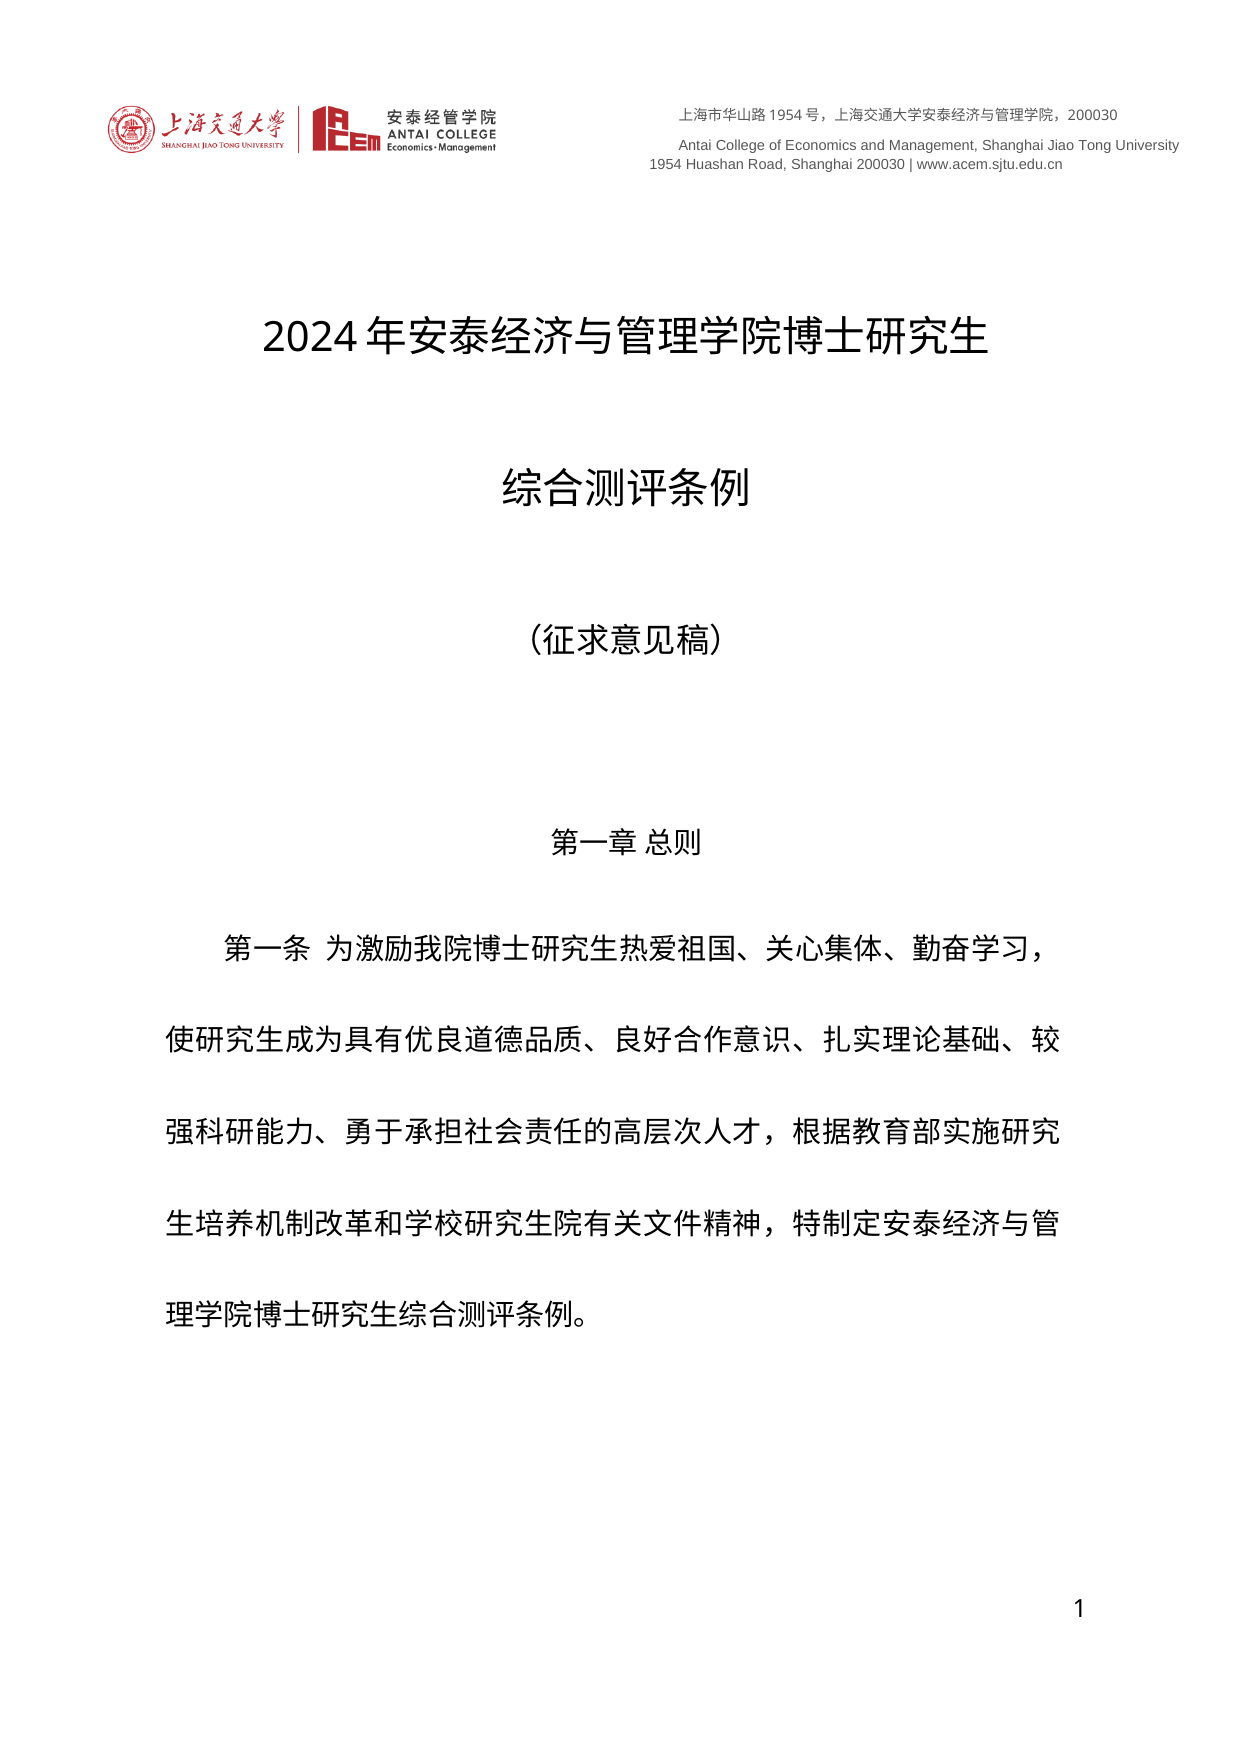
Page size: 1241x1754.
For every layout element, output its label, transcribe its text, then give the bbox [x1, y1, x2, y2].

title 2024年安泰经济与管理学院博士研究生 [165, 299, 1087, 367]
picture [99, 99, 529, 177]
text 第一条 为激励我院博士研究生热爱祖国、关心集体、勤奋学习，使研究生成为具有优良道德品质、良好合作意识、扎实理论基础、较强科研能力、勇于承担社会责任的高层次人才，根据教育部实施研究生培养机制改革和学校研究生院有关文件精神，特制定安泰经济与管理学院博士研究生综合测评条例。 [165, 912, 1062, 1347]
title 综合测评条例 [165, 452, 1087, 520]
subtitle 第一章 总则 [165, 806, 1087, 874]
title （征求意见稿） [165, 604, 1087, 672]
